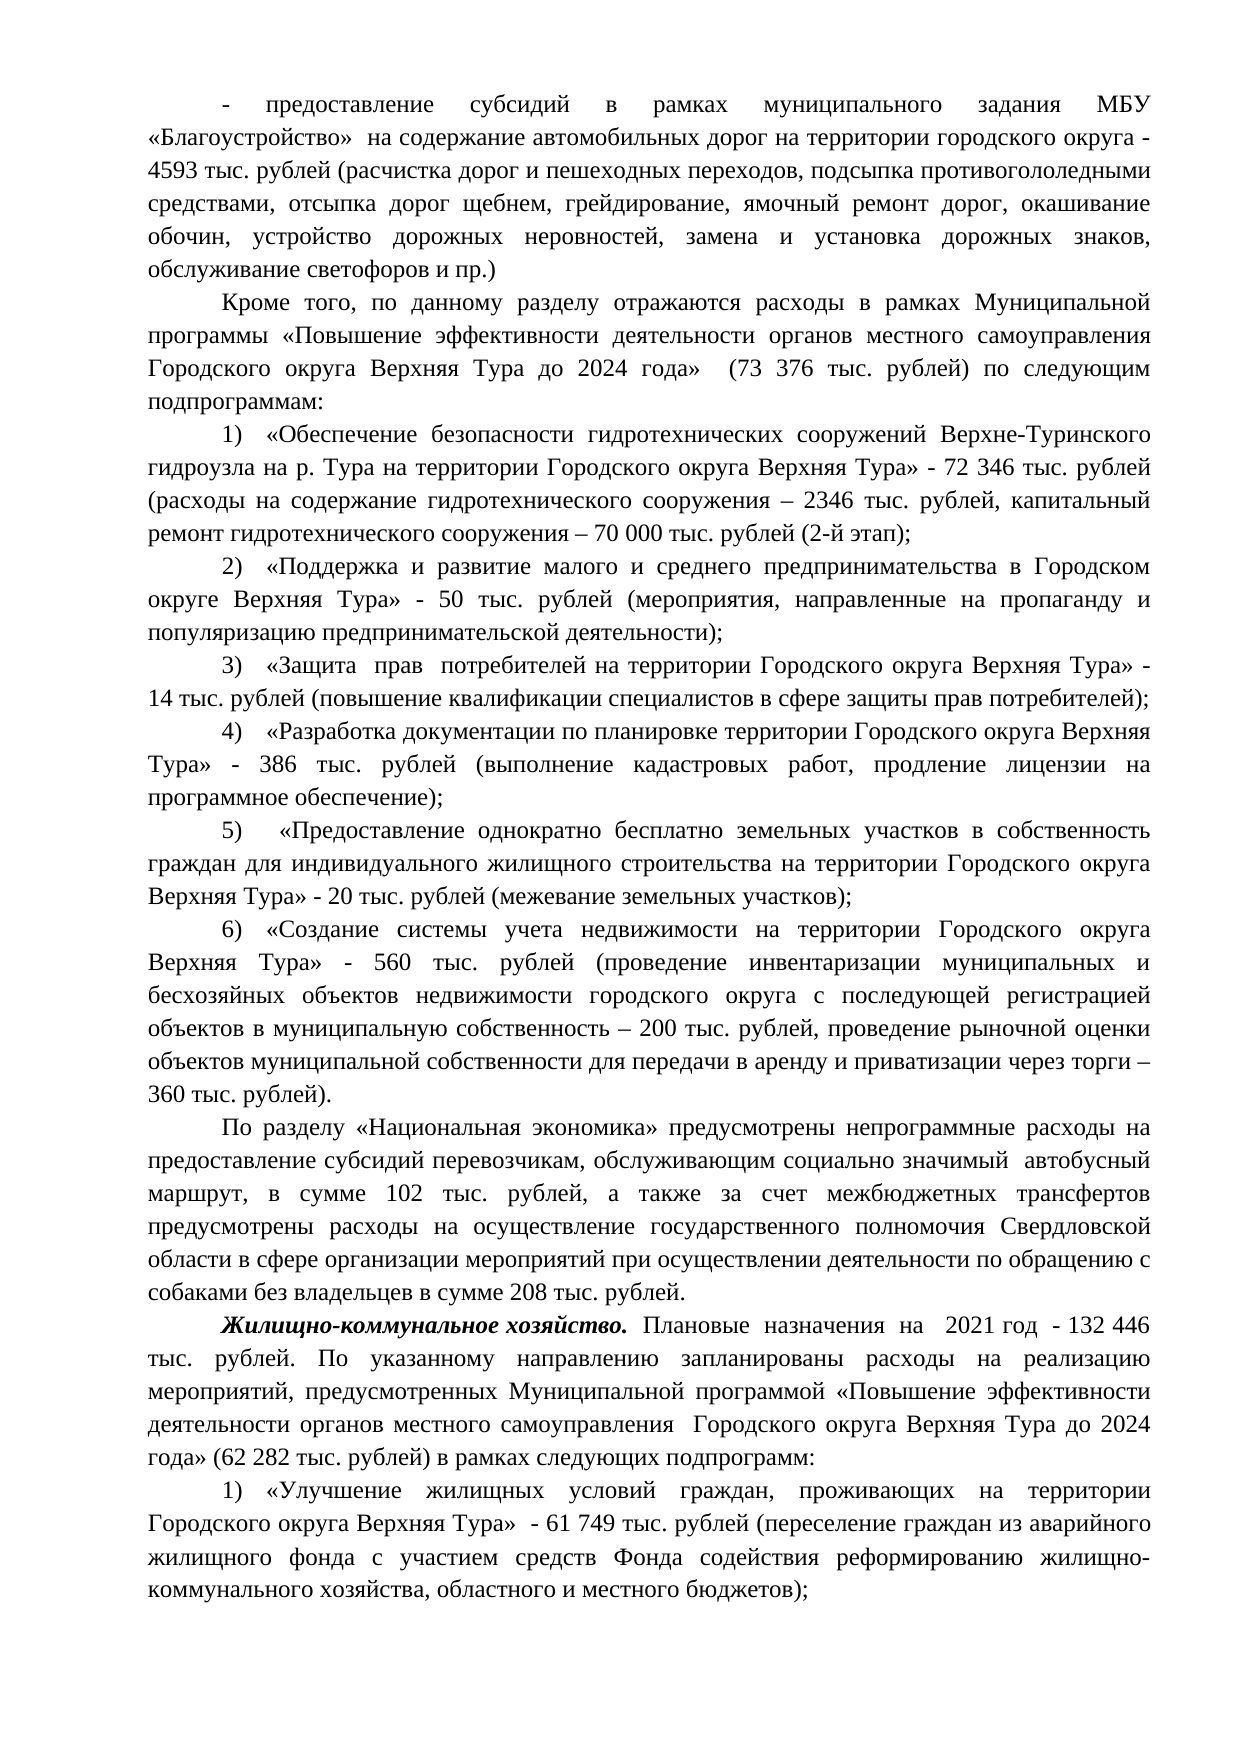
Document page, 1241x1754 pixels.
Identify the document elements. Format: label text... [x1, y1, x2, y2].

list «Поддержка и развитие малого и среднего предпринимательства в Городском округе Верхняя Тура» - 50 тыс. рублей (мероприятия, направленные на пропаганду и популяризацию предпринимательской деятельности); [148, 551, 1152, 646]
text Жилищно-коммунальное хозяйство. Плановые назначения на 2021 год - 132 446 тыс. рублей. По указанному направлению запланированы расходы на реализацию мероприятий, предусмотренных Муниципальной программой «Повышение эффективности деятельности органов местного самоуправления Городского округа Верхняя Тура до 2024 года» (62 282 тыс. рублей) в рамках следующих подпрограмм: [148, 1310, 1152, 1471]
text - предоставление субсидий в рамках муниципального задания МБУ «Благоустройство» на содержание автомобильных дорог на территории городского округа - 4593 тыс. рублей (расчистка дорог и пешеходных переходов, подсыпка противогололедными средствами, отсыпка дорог щебнем, грейдирование, ямочный ремонт дорог, окашивание обочин, устройство дорожных неровностей, замена и установка дорожных знаков, обслуживание светофоров и пр.) [148, 89, 1152, 282]
list «Улучшение жилищных условий граждан, проживающих на территории Городского округа Верхняя Тура» - 61 749 тыс. рублей (переселение граждан из аварийного жилищного фонда с участием средств Фонда содействия реформированию жилищно-коммунального хозяйства, областного и местного бюджетов); [148, 1476, 1152, 1603]
list «Обеспечение безопасности гидротехнических сооружений Верхне-Туринского гидроузла на р. Тура на территории Городского округа Верхняя Тура» - 72 346 тыс. рублей (расходы на содержание гидротехнического сооружения – 2346 тыс. рублей, капитальный ремонт гидротехнического сооружения – 70 000 тыс. рублей (2-й этап); [148, 419, 1152, 547]
list «Разработка документации по планировке территории Городского округа Верхняя Тура» - 386 тыс. рублей (выполнение кадастровых работ, продление лицензии на программное обеспечение); [148, 716, 1152, 811]
list «Предоставление однократно бесплатно земельных участков в собственность граждан для индивидуального жилищного строительства на территории Городского округа Верхняя Тура» - 20 тыс. рублей (межевание земельных участков); [148, 815, 1152, 910]
list «Создание системы учета недвижимости на территории Городского округа Верхняя Тура» - 560 тыс. рублей (проведение инвентаризации муниципальных и бесхозяйных объектов недвижимости городского округа с последующей регистрацией объектов в муниципальную собственность – 200 тыс. рублей, проведение рыночной оценки объектов муниципальной собственности для передачи в аренду и приватизации через торги – 360 тыс. рублей). [148, 914, 1152, 1108]
text По разделу «Национальная экономика» предусмотрены непрограммные расходы на предоставление субсидий перевозчикам, обслуживающим социально значимый автобусный маршрут, в сумме 102 тыс. рублей, а также за счет межбюджетных трансфертов предусмотрены расходы на осуществление государственного полномочия Свердловской области в сфере организации мероприятий при осуществлении деятельности по обращению с собаками без владельцев в сумме 208 тыс. рублей. [148, 1112, 1152, 1306]
list «Защита прав потребителей на территории Городского округа Верхняя Тура» - 14 тыс. рублей (повышение квалификации специалистов в сфере защиты прав потребителей); [148, 650, 1152, 712]
text Кроме того, по данному разделу отражаются расходы в рамках Муниципальной программы «Повышение эффективности деятельности органов местного самоуправления Городского округа Верхняя Тура до 2024 года» (73 376 тыс. рублей) по следующим подпрограммам: [148, 287, 1152, 414]
